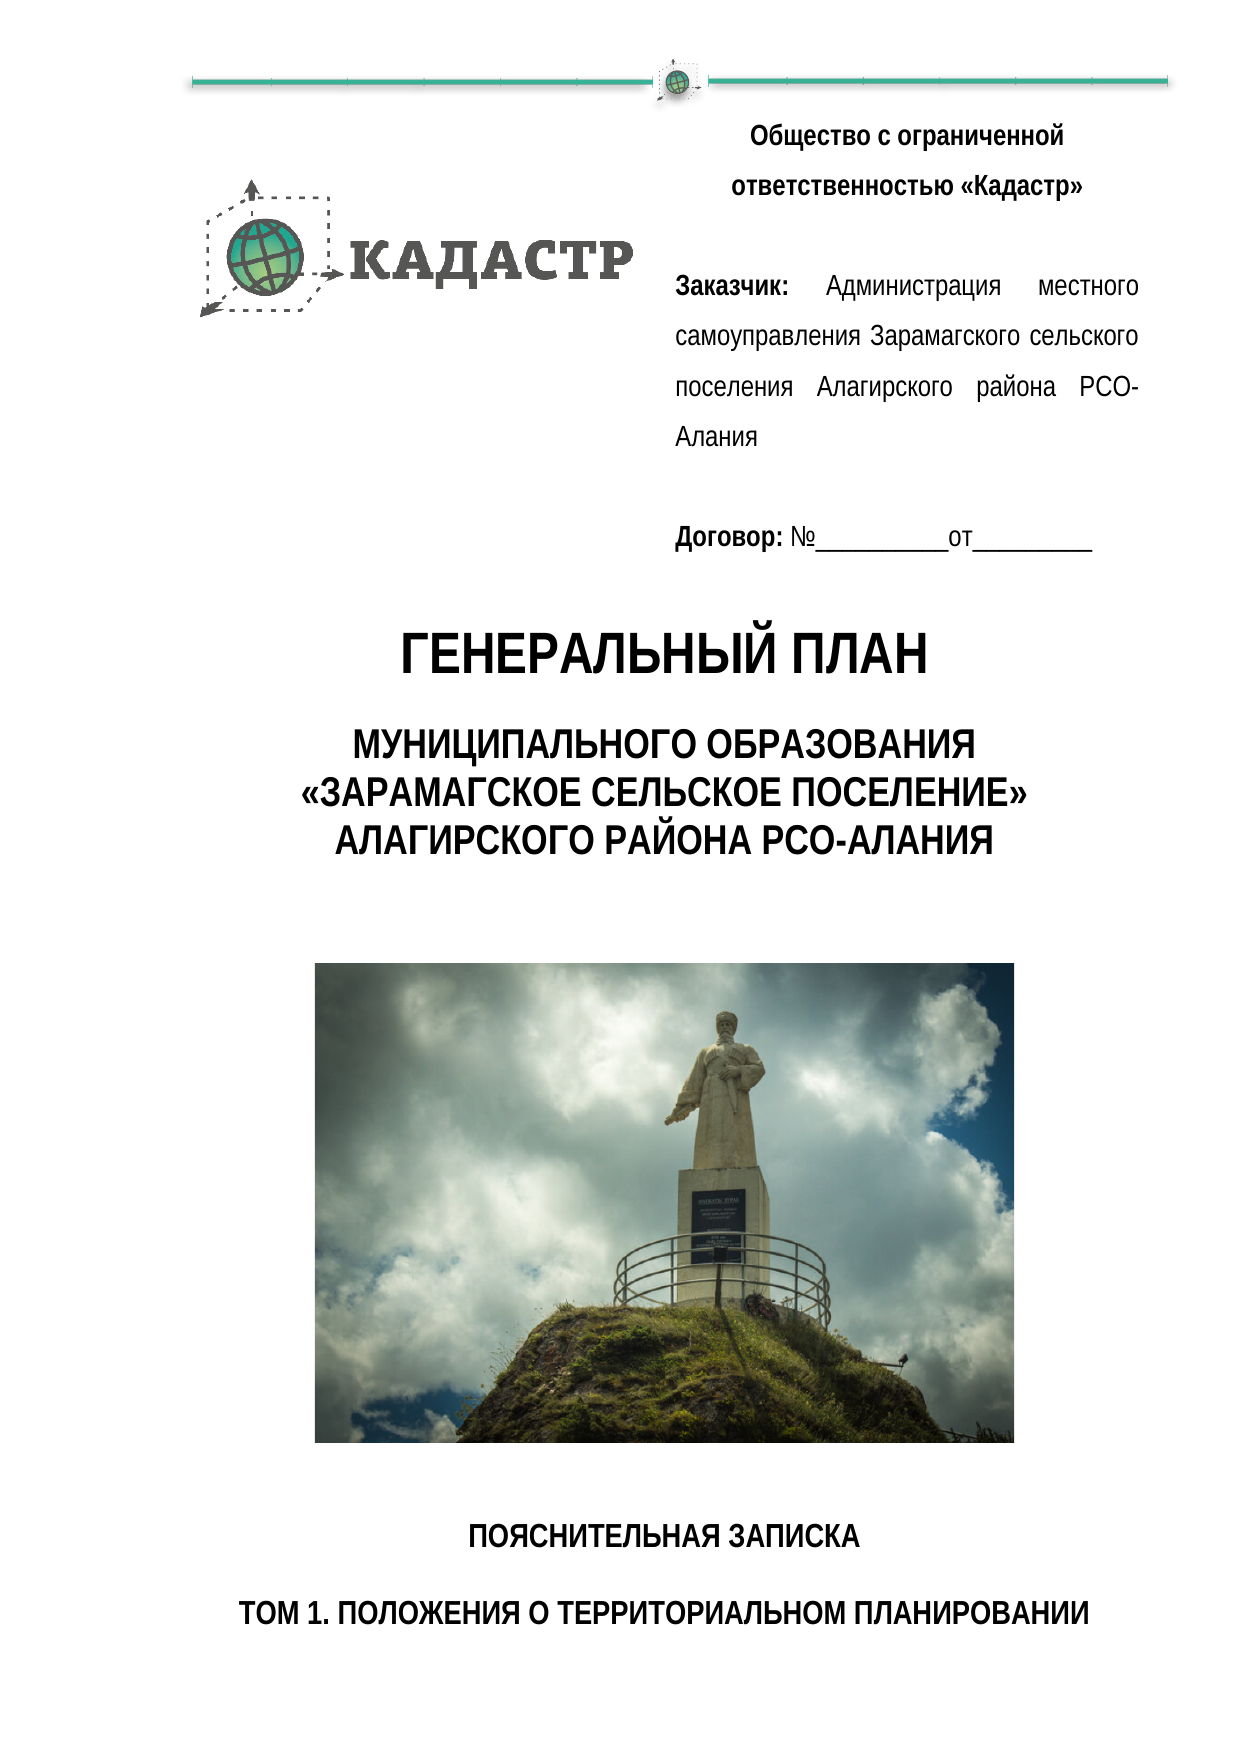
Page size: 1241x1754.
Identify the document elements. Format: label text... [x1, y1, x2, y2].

text ГЕНЕРАЛЬНЫЙ ПЛАН [177, 619, 1152, 686]
picture [314, 963, 1015, 1443]
table_header [177, 118, 664, 569]
table_cell Заказчик: Администрация местного самоуправления Зарамагского сельского поселения Алагирского района РСО-Алания [664, 269, 1151, 519]
picture [188, 173, 642, 323]
text «ЗАРАМАГСКОЕ СЕЛЬСКОЕ ПОСЕЛЕНИЕ» [177, 767, 1152, 815]
table_header Общество с ограниченной ответственностью «Кадастр» [664, 118, 1151, 268]
text ТОМ 1. ПОЛОЖЕНИЯ О ТЕРРИТОРИАЛЬНОМ ПЛАНИРОВАНИИ [177, 1593, 1152, 1631]
text МУНИЦИПАЛЬНОГО ОБРАЗОВАНИЯ [177, 719, 1152, 767]
text ПОЯСНИТЕЛЬНАЯ ЗАПИСКА [177, 1517, 1152, 1555]
text АЛАГИРСКОГО РАЙОНА РСО-АЛАНИЯ [177, 815, 1152, 863]
picture [708, 75, 1168, 87]
picture [657, 58, 702, 101]
table_cell Договор: №__________от_________ [664, 519, 1151, 569]
picture [192, 76, 653, 88]
